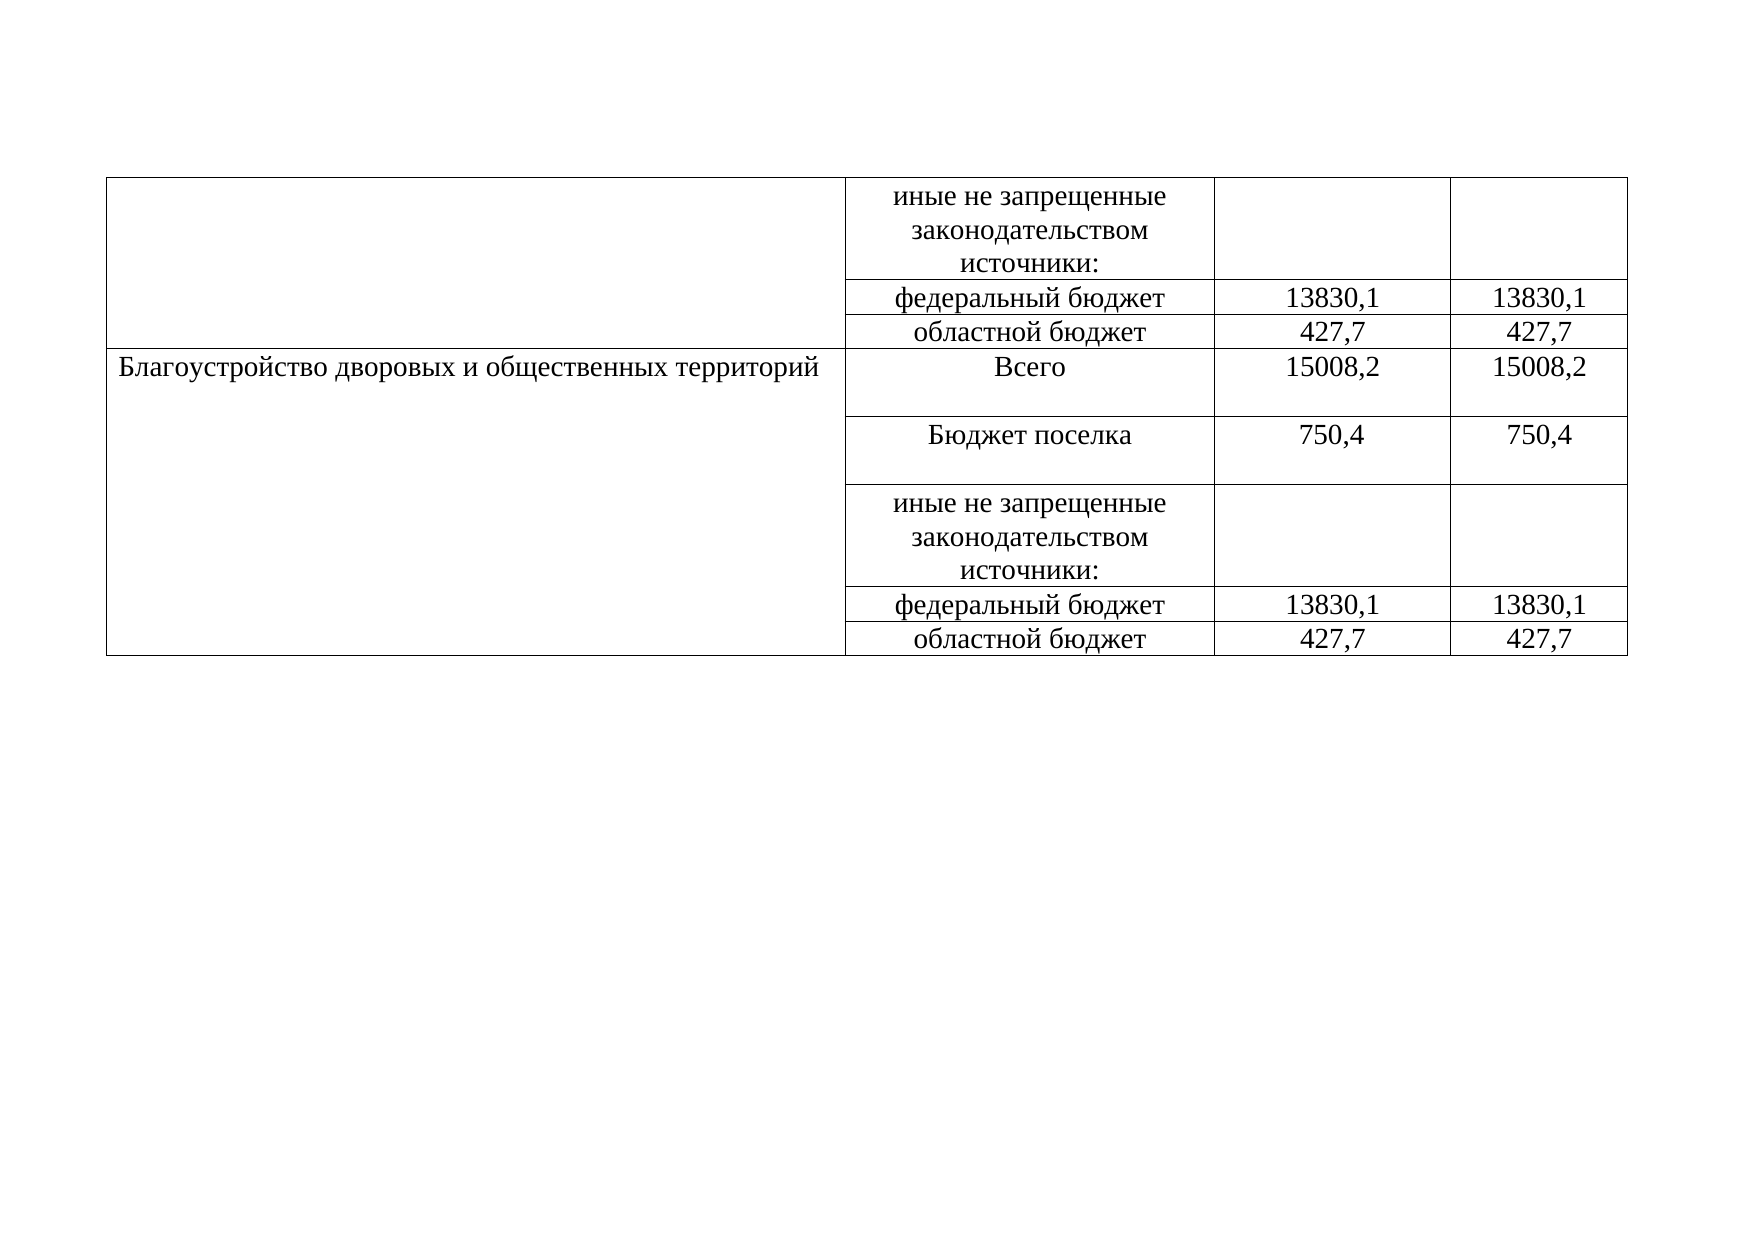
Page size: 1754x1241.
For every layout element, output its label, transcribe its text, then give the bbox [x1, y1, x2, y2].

table_cell 13830,1 [1451, 280, 1627, 313]
table_cell [1451, 485, 1627, 586]
table_cell иные не запрещенные законодательством источники: [846, 178, 1214, 279]
table_cell [1451, 178, 1627, 279]
table_cell областной бюджет [846, 315, 1214, 348]
table_cell 13830,1 [1451, 587, 1627, 621]
table_cell Бюджет поселка [846, 417, 1214, 484]
table_cell 15008,2 [1451, 349, 1627, 416]
table_cell 750,4 [1451, 417, 1627, 484]
table_cell 13830,1 [1215, 587, 1450, 621]
table_cell федеральный бюджет [846, 587, 1214, 621]
table_cell 13830,1 [1215, 280, 1450, 313]
table_cell 427,7 [1451, 315, 1627, 348]
table_cell 427,7 [1451, 622, 1627, 655]
table_cell [1215, 178, 1450, 279]
table_cell 427,7 [1215, 622, 1450, 655]
table_cell 15008,2 [1215, 349, 1450, 416]
table_cell иные не запрещенные законодательством источники: [846, 485, 1214, 586]
table_cell Всего [846, 349, 1214, 416]
table_cell 427,7 [1215, 315, 1450, 348]
table_cell 750,4 [1215, 417, 1450, 484]
table_cell [1215, 485, 1450, 586]
table_cell Благоустройство дворовых и общественных территорий [107, 349, 845, 655]
table_cell областной бюджет [846, 622, 1214, 655]
table_cell федеральный бюджет [846, 280, 1214, 313]
